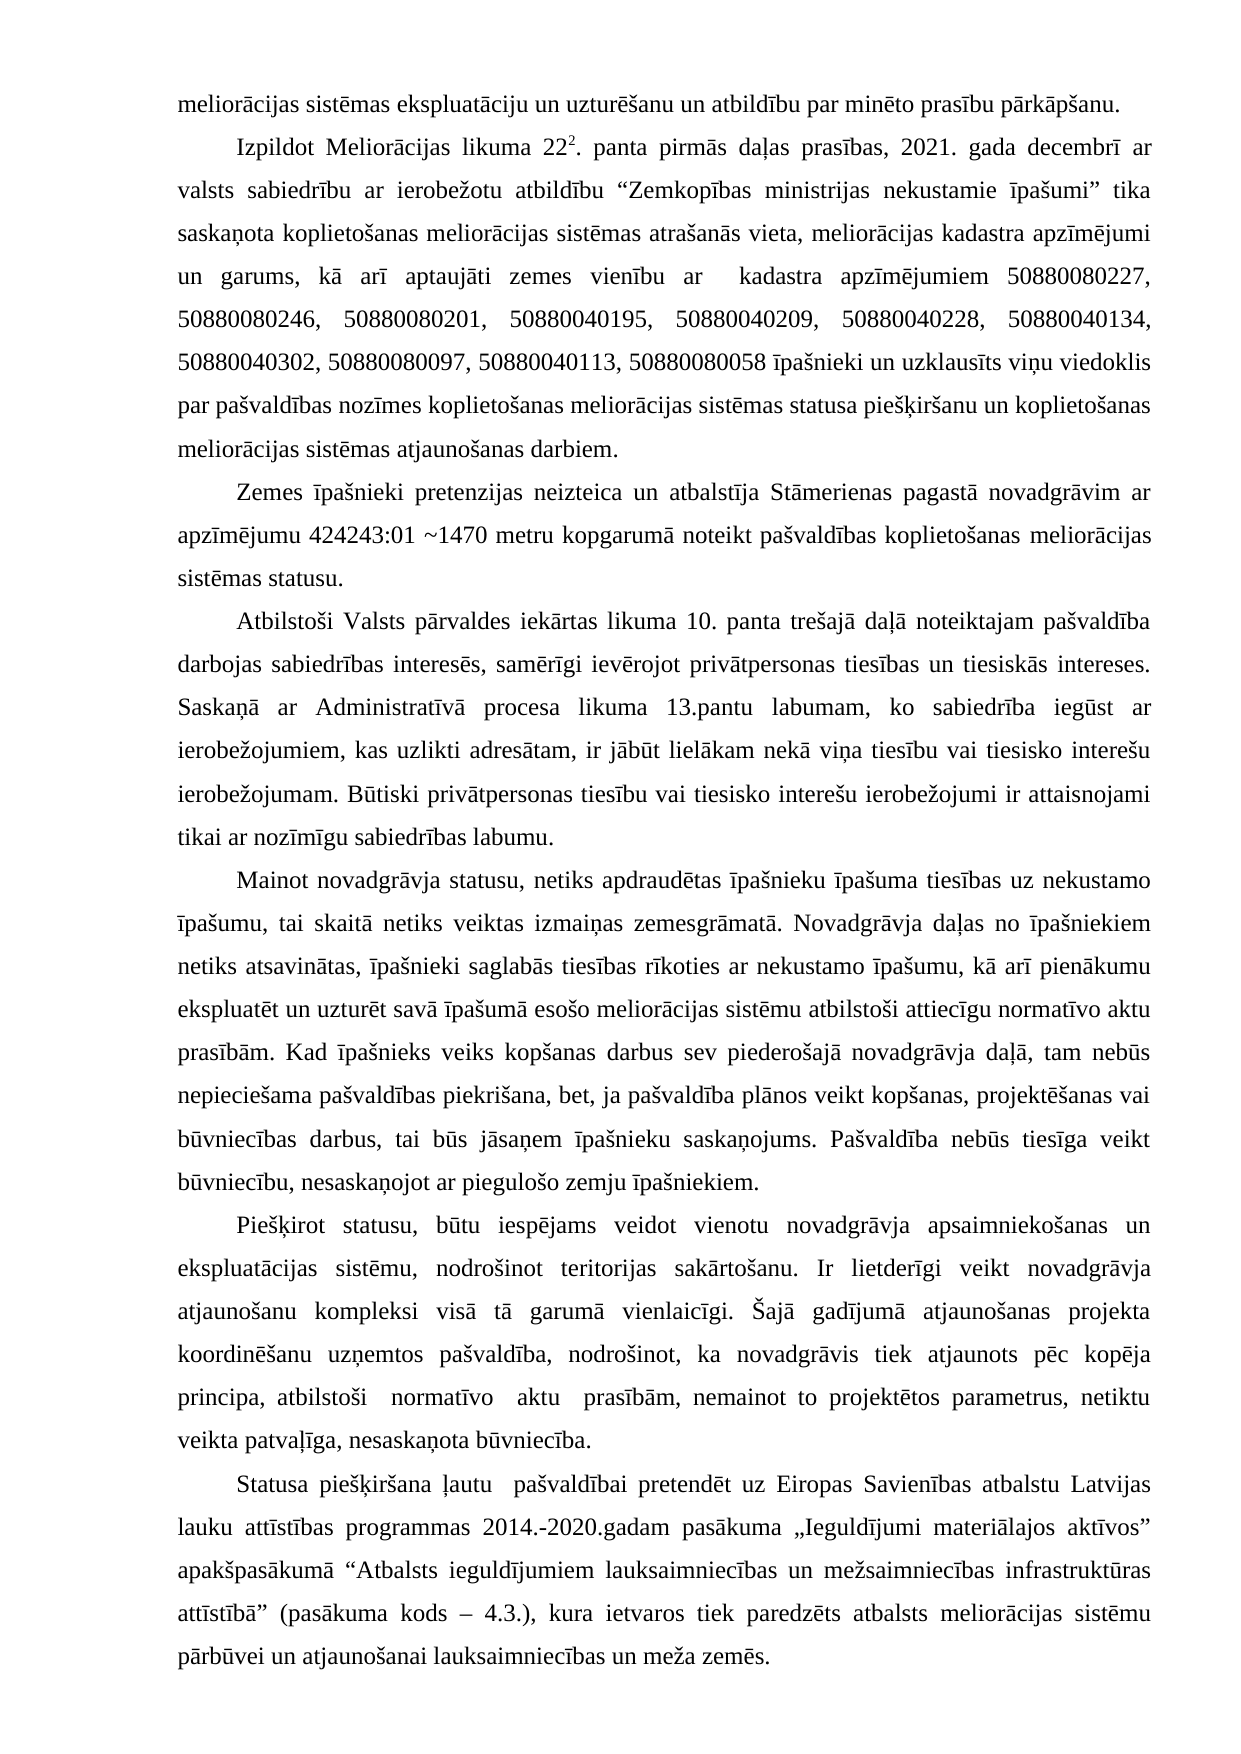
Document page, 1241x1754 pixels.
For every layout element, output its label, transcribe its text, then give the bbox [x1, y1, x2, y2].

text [177, 89, 1152, 117]
text Izpildot Meliorācijas likuma 222. panta pirmās daļas prasības, 2021. gada decembrī ar valsts sabiedrību ar ierobežotu atbildību “Zemkopības ministrijas nekustamie īpašumi” tika saskaņota koplietošanas meliorācijas sistēmas atrašanās vieta, meliorācijas kadastra apzīmējumi un garums, kā arī aptaujāti zemes vienību ar kadastra apzīmējumiem 50880080227, 50880080246, 50880080201, 50880040195, 50880040209, 50880040228, 50880040134, 50880040302, 50880080097, 50880040113, 50880080058 īpašnieki un uzklausīts viņu viedoklis par pašvaldības nozīmes koplietošanas meliorācijas sistēmas statusa piešķiršanu un koplietošanas meliorācijas sistēmas atjaunošanas darbiem. [177, 132, 1152, 462]
text Piešķirot statusu, būtu iespējams veidot vienotu novadgrāvja apsaimniekošanas un ekspluatācijas sistēmu, nodrošinot teritorijas sakārtošanu. Ir lietderīgi veikt novadgrāvja atjaunošanu kompleksi visā tā garumā vienlaicīgi. Šajā gadījumā atjaunošanas projekta koordinēšanu uzņemtos pašvaldība, nodrošinot, ka novadgrāvis tiek atjaunots pēc kopēja principa, atbilstoši normatīvo aktu prasībām, nemainot to projektētos parametrus, netiktu veikta patvaļīga, nesaskaņota būvniecība. [177, 1210, 1152, 1454]
text Statusa piešķiršana ļautu pašvaldībai pretendēt uz Eiropas Savienības atbalstu Latvijas lauku attīstības programmas 2014.-2020.gadam pasākuma „Ieguldījumi materiālajos aktīvos” apakšpasākumā “Atbalsts ieguldījumiem lauksaimniecības un mežsaimniecības infrastruktūras attīstībā” (pasākuma kods – 4.3.), kura ietvaros tiek paredzēts atbalsts meliorācijas sistēmu pārbūvei un atjaunošanai lauksaimniecības un meža zemēs. [177, 1469, 1152, 1670]
text Atbilstoši Valsts pārvaldes iekārtas likuma 10. panta trešajā daļā noteiktajam pašvaldība darbojas sabiedrības interesēs, samērīgi ievērojot privātpersonas tiesības un tiesiskās intereses. Saskaņā ar Administratīvā procesa likuma 13.pantu labumam, ko sabiedrība iegūst ar ierobežojumiem, kas uzlikti adresātam, ir jābūt lielākam nekā viņa tiesību vai tiesisko interešu ierobežojumam. Būtiski privātpersonas tiesību vai tiesisko interešu ierobežojumi ir attaisnojami tikai ar nozīmīgu sabiedrības labumu. [177, 606, 1152, 851]
text Zemes īpašnieki pretenzijas neizteica un atbalstīja Stāmerienas pagastā novadgrāvim ar apzīmējumu 424243:01 ~1470 metru kopgarumā noteikt pašvaldības koplietošanas meliorācijas sistēmas statusu. [177, 477, 1152, 592]
text Mainot novadgrāvja statusu, netiks apdraudētas īpašnieku īpašuma tiesības uz nekustamo īpašumu, tai skaitā netiks veiktas izmaiņas zemesgrāmatā. Novadgrāvja daļas no īpašniekiem netiks atsavinātas, īpašnieki saglabās tiesības rīkoties ar nekustamo īpašumu, kā arī pienākumu ekspluatēt un uzturēt savā īpašumā esošo meliorācijas sistēmu atbilstoši attiecīgu normatīvo aktu prasībām. Kad īpašnieks veiks kopšanas darbus sev piederošajā novadgrāvja daļā, tam nebūs nepieciešama pašvaldības piekrišana, bet, ja pašvaldība plānos veikt kopšanas, projektēšanas vai būvniecības darbus, tai būs jāsaņem īpašnieku saskaņojums. Pašvaldība nebūs tiesīga veikt būvniecību, nesaskaņojot ar piegulošo zemju īpašniekiem. [177, 865, 1152, 1196]
